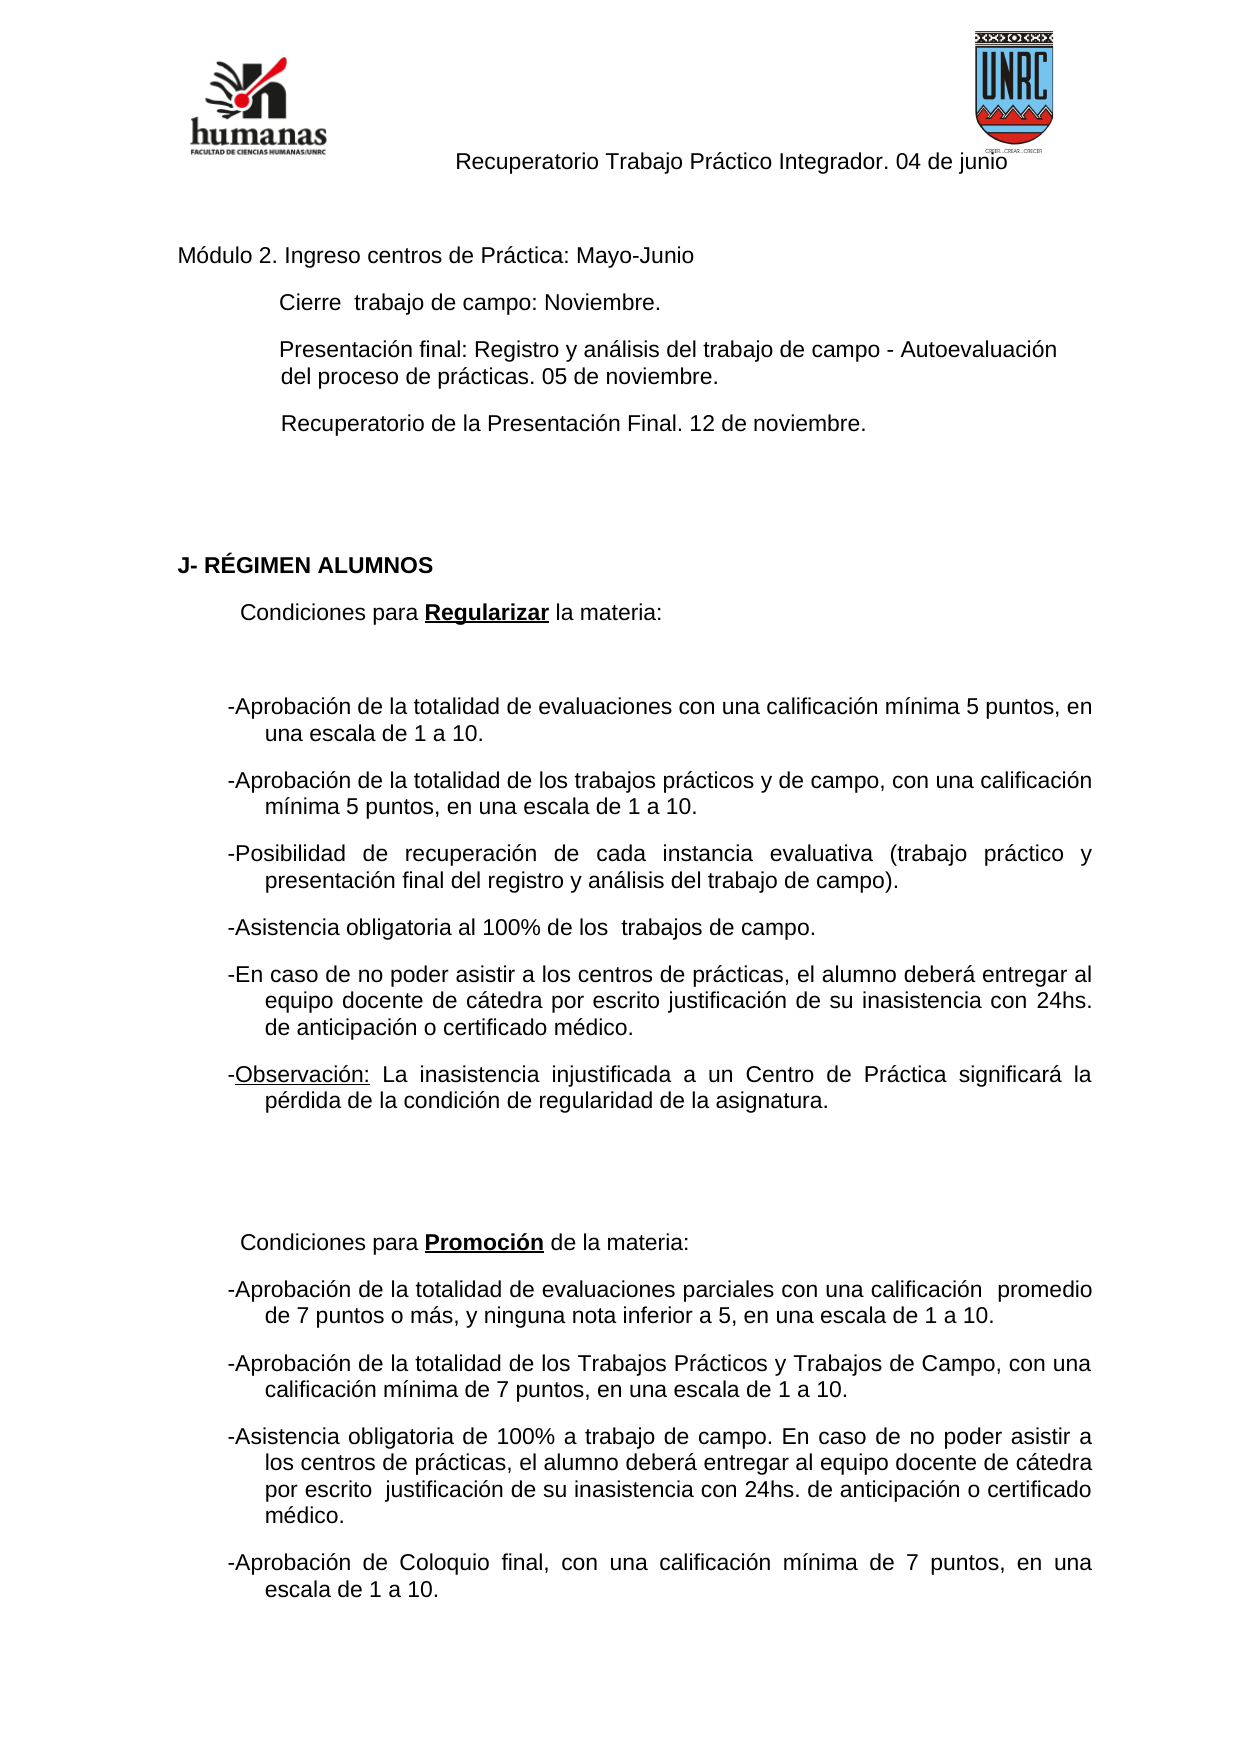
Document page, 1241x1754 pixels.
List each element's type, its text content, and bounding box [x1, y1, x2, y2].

text Condiciones para Regularizar la materia: [240, 599, 1092, 625]
text Cierre trabajo de campo: Noviembre. [177, 289, 1092, 316]
text -Observación: La inasistencia injustificada a un Centro de Práctica significará la pérdida de la condición de regularidad de la asignatura. [227, 1061, 1092, 1113]
text Módulo 2. Ingreso centros de Práctica: Mayo-Junio [177, 242, 1092, 268]
text -Aprobación de la totalidad de los trabajos prácticos y de campo, con una calificación mínima 5 puntos, en una escala de 1 a 10. [227, 767, 1092, 819]
text -Aprobación de Coloquio final, con una calificación mínima de 7 puntos, en una escala de 1 a 10. [227, 1549, 1092, 1602]
text J- RÉGIMEN ALUMNOS [177, 552, 1092, 578]
text -Posibilidad de recuperación de cada instancia evaluativa (trabajo práctico y presentación final del registro y análisis del trabajo de campo). [227, 840, 1092, 893]
text -Asistencia obligatoria de 100% a trabajo de campo. En caso de no poder asistir a los centros de prácticas, el alumno deberá entregar al equipo docente de cátedra por escrito justificación de su inasistencia con 24hs. de anticipación o certificado médico. [227, 1423, 1092, 1528]
text -Aprobación de la totalidad de los Trabajos Prácticos y Trabajos de Campo, con una calificación mínima de 7 puntos, en una escala de 1 a 10. [227, 1349, 1092, 1402]
picture [975, 31, 1054, 148]
text -Aprobación de la totalidad de evaluaciones parciales con una calificación promedio de 7 puntos o más, y ninguna nota inferior a 5, en una escala de 1 a 10. [227, 1276, 1092, 1329]
text Recuperatorio Trabajo Práctico Integrador. 04 de junio [177, 148, 1092, 174]
picture [186, 53, 329, 148]
text -Asistencia obligatoria al 100% de los trabajos de campo. [227, 914, 1092, 940]
text -En caso de no poder asistir a los centros de prácticas, el alumno deberá entregar al equipo docente de cátedra por escrito justificación de su inasistencia con 24hs. de anticipación o certificado médico. [227, 961, 1092, 1040]
text Recuperatorio de la Presentación Final. 12 de noviembre. [177, 410, 1092, 436]
text -Aprobación de la totalidad de evaluaciones con una calificación mínima 5 puntos, en una escala de 1 a 10. [227, 693, 1092, 746]
text Condiciones para Promoción de la materia: [240, 1229, 1092, 1255]
text Presentación final: Registro y análisis del trabajo de campo - Autoevaluación del proceso de prácticas. 05 de noviembre. [177, 336, 1092, 389]
